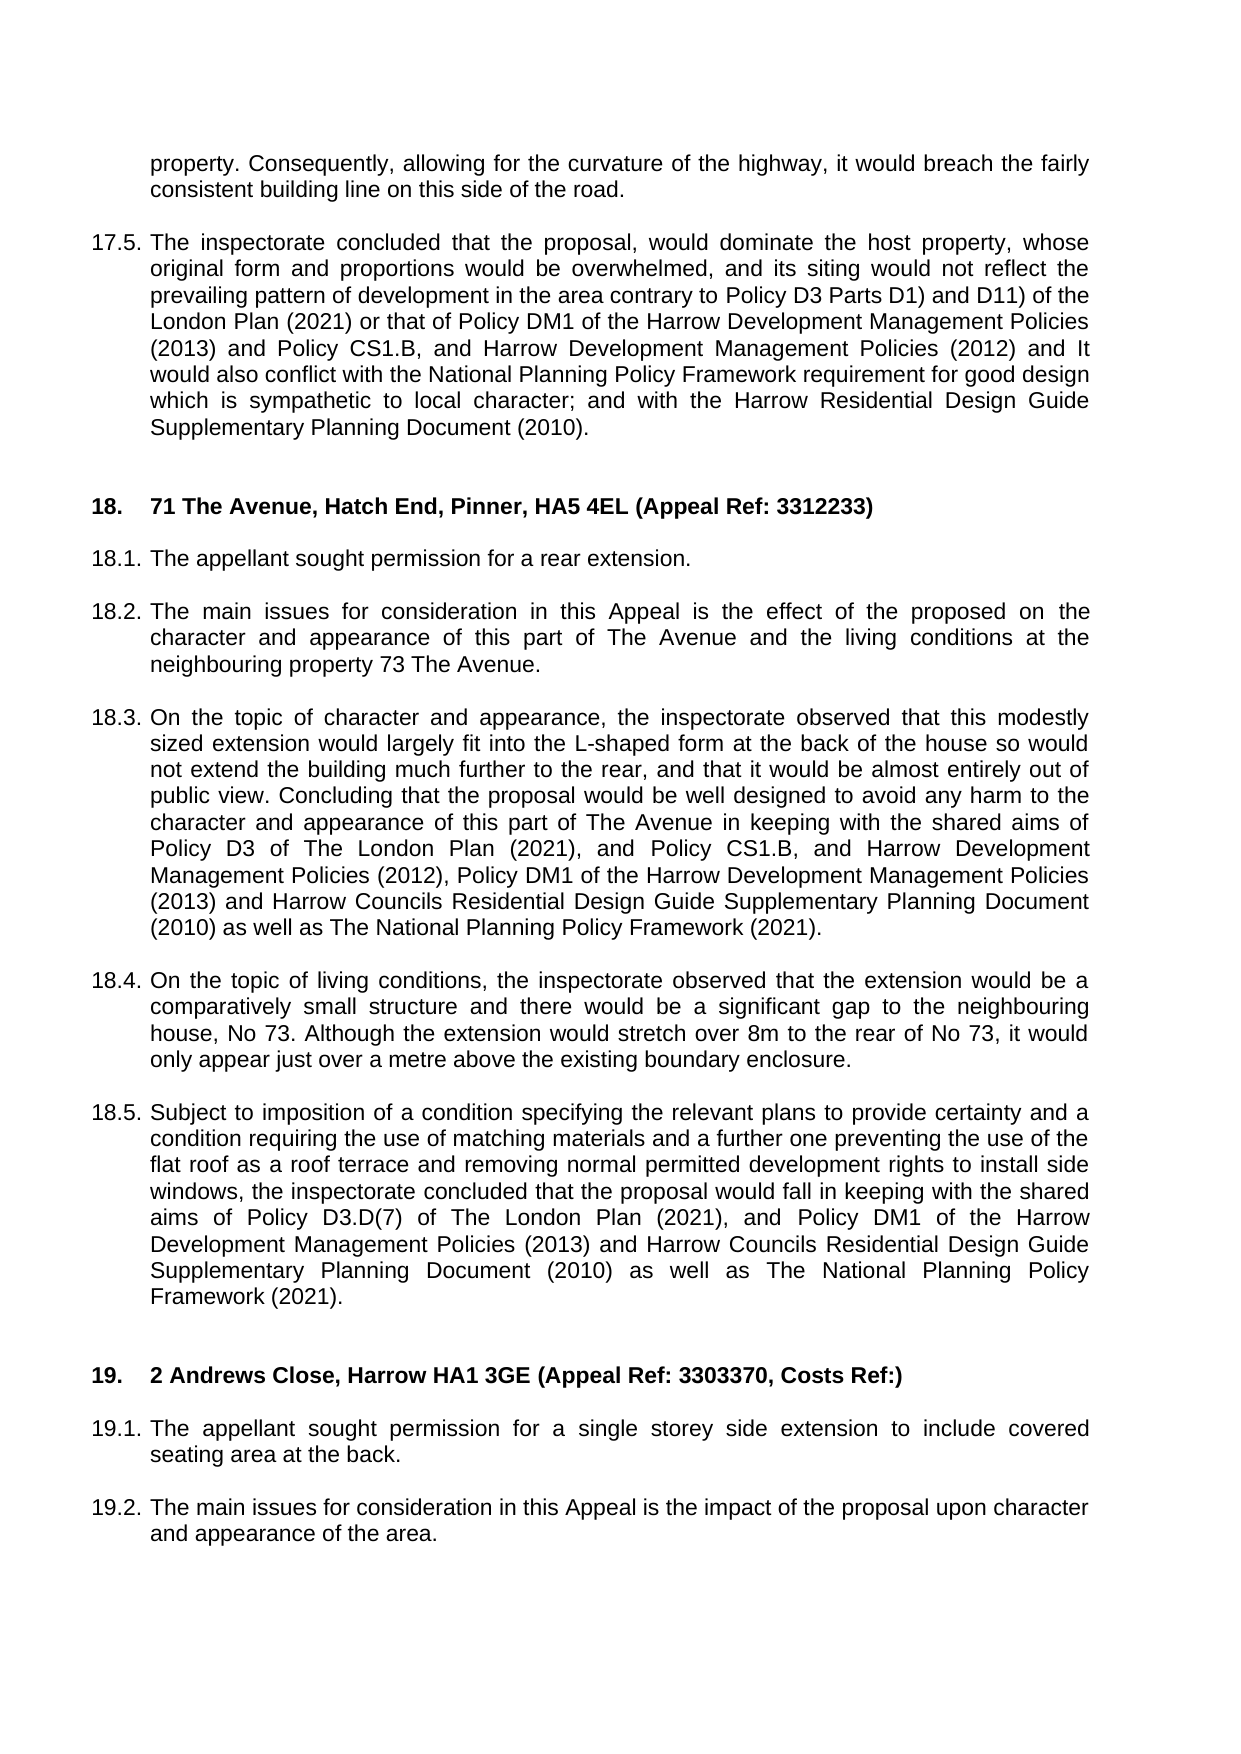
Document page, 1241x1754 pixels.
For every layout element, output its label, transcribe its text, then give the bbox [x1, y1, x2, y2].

list The main issues for consideration in this Appeal is the impact of the proposal upon character and appearance of the area. [91, 1494, 1090, 1547]
list The main issues for consideration in this Appeal is the effect of the proposed on the character and appearance of this part of The Avenue and the living conditions at the neighbouring property 73 The Avenue. [91, 598, 1090, 677]
list On the topic of living conditions, the inspectorate observed that the extension would be a comparatively small structure and there would be a significant gap to the neighbouring house, No 73. Although the extension would stretch over 8m to the rear of No 73, it would only appear just over a metre above the existing boundary enclosure. [91, 967, 1090, 1072]
list The appellant sought permission for a single storey side extension to include covered seating area at the back. [91, 1415, 1090, 1468]
list 2 Andrews Close, Harrow HA1 3GE (Appeal Ref: 3303370, Costs Ref:) [91, 1362, 1090, 1389]
list On the topic of character and appearance, the inspectorate observed that this modestly sized extension would largely fit into the L-shaped form at the back of the house so would not extend the building much further to the rear, and that it would be almost entirely out of public view. Concluding that the proposal would be well designed to avoid any harm to the character and appearance of this part of The Avenue in keeping with the shared aims of Policy D3 of The London Plan (2021), and Policy CS1.B, and Harrow Development Management Policies (2012), Policy DM1 of the Harrow Development Management Policies (2013) and Harrow Councils Residential Design Guide Supplementary Planning Document (2010) as well as The National Planning Policy Framework (2021). [91, 703, 1090, 941]
list Subject to imposition of a condition specifying the relevant plans to provide certainty and a condition requiring the use of matching materials and a further one preventing the use of the flat roof as a roof terrace and removing normal permitted development rights to install side windows, the inspectorate concluded that the proposal would fall in keeping with the shared aims of Policy D3.D(7) of The London Plan (2021), and Policy DM1 of the Harrow Development Management Policies (2013) and Harrow Councils Residential Design Guide Supplementary Planning Document (2010) as well as The National Planning Policy Framework (2021). [91, 1099, 1090, 1309]
list 71 The Avenue, Hatch End, Pinner, HA5 4EL (Appeal Ref: 3312233) [91, 493, 1090, 519]
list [91, 150, 1090, 203]
list The inspectorate concluded that the proposal, would dominate the host property, whose original form and proportions would be overwhelmed, and its siting would not reflect the prevailing pattern of development in the area contrary to Policy D3 Parts D1) and D11) of the London Plan (2021) or that of Policy DM1 of the Harrow Development Management Policies (2013) and Policy CS1.B, and Harrow Development Management Policies (2012) and It would also conflict with the National Planning Policy Framework requirement for good design which is sympathetic to local character; and with the Harrow Residential Design Guide Supplementary Planning Document (2010). [91, 229, 1090, 440]
list The appellant sought permission for a rear extension. [91, 545, 1090, 572]
